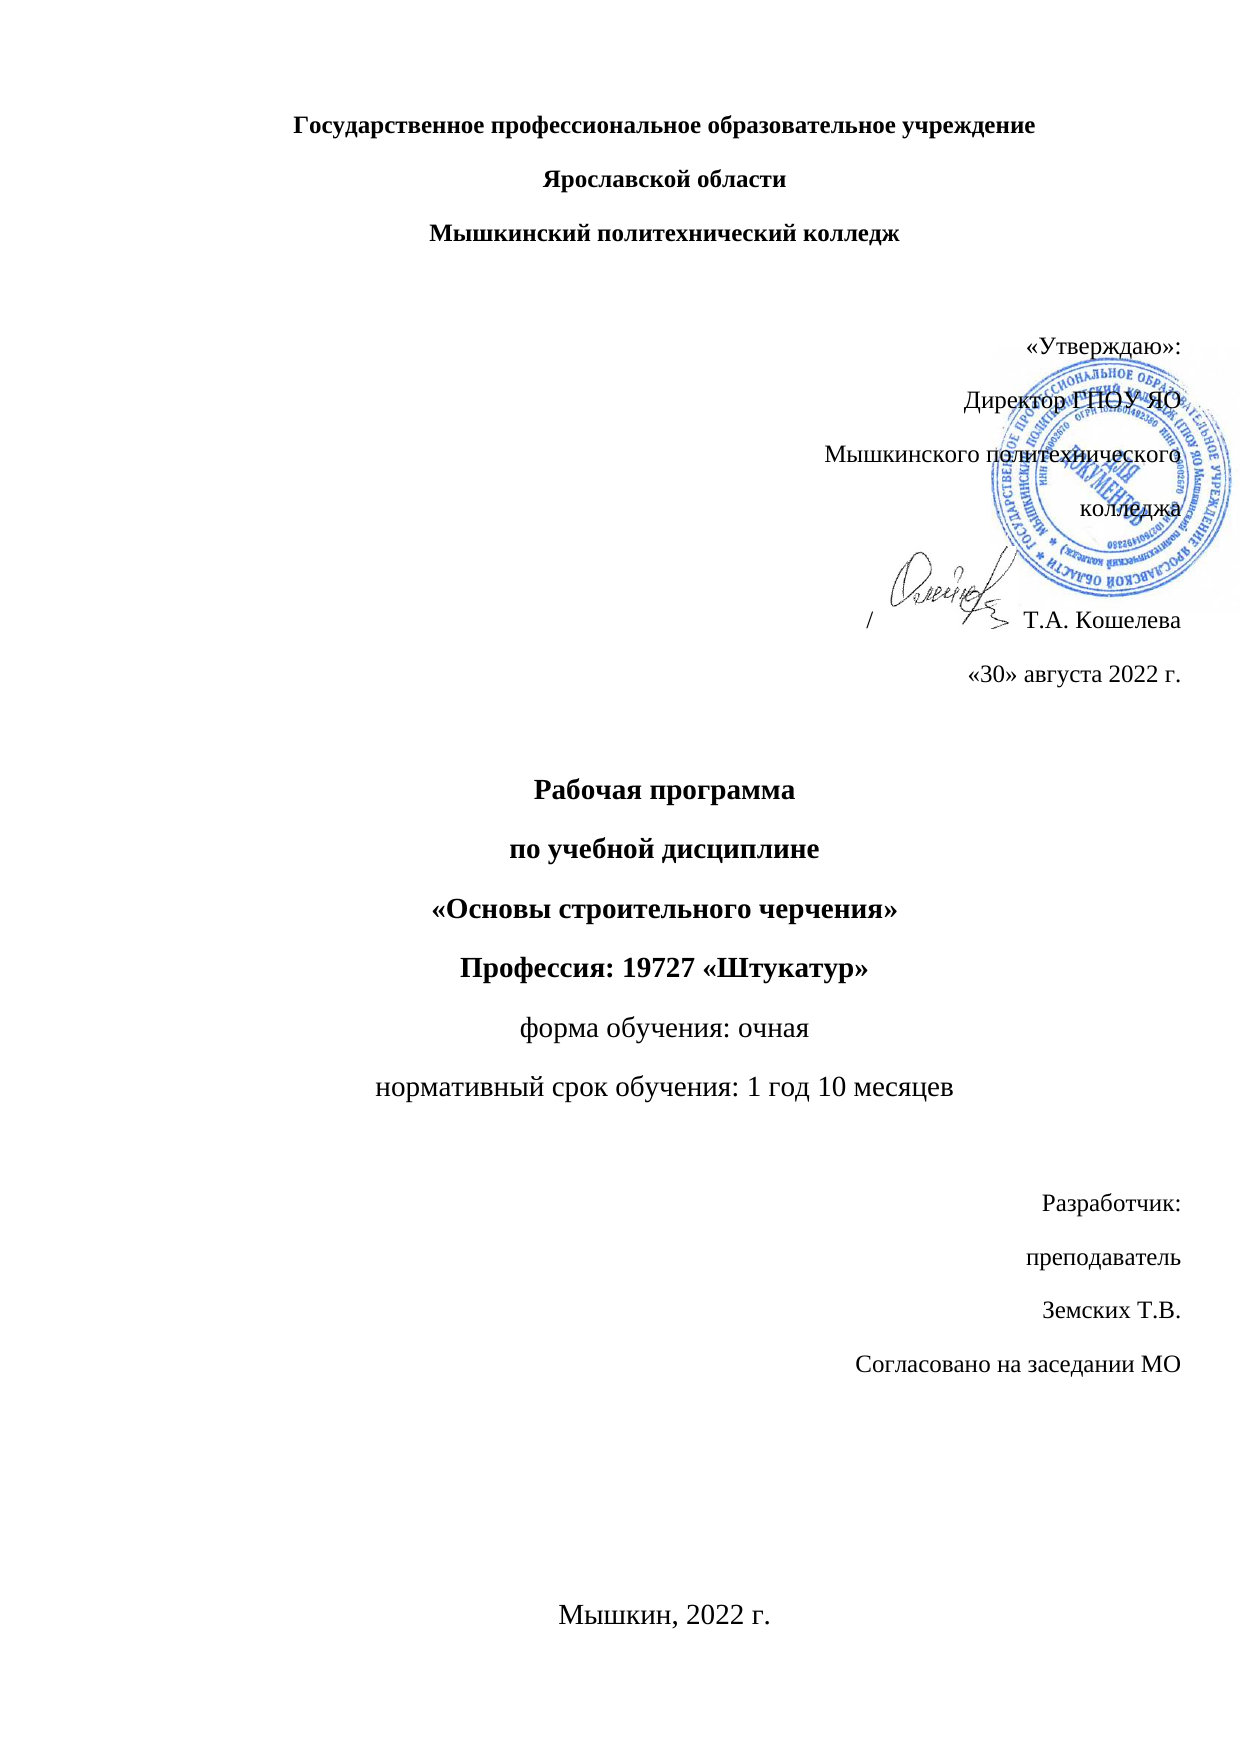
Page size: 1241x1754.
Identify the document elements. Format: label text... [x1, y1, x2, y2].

text «Основы строительного черчения» [148, 891, 1181, 924]
text Директор ГПОУ ЯО [148, 385, 1181, 414]
text / Т.А. Кошелева [148, 546, 1181, 634]
text Ярославской области [148, 164, 1181, 193]
text Профессия: 19727 «Штукатур» [148, 950, 1181, 984]
text Рабочая программа [148, 772, 1181, 806]
picture [873, 348, 1241, 629]
text Земских Т.В. [148, 1296, 1181, 1324]
text Согласовано на заседании МО [148, 1349, 1181, 1378]
text по учебной дисциплине [148, 832, 1181, 865]
text Мышкинского политехнического [148, 439, 1181, 467]
text нормативный срок обучения: 1 год 10 месяцев [148, 1069, 1181, 1103]
text «Утверждаю»: [148, 331, 1181, 360]
text Государственное профессиональное образовательное учреждение [148, 110, 1181, 139]
text Мышкин, 2022 г. [148, 1597, 1181, 1630]
text Мышкинский политехнический колледж [148, 218, 1181, 247]
text Разработчик: [148, 1188, 1181, 1217]
text колледжа [148, 493, 1181, 521]
text «30» августа 2022 г. [148, 659, 1181, 688]
text преподаватель [148, 1242, 1181, 1270]
text форма обучения: очная [148, 1010, 1181, 1043]
